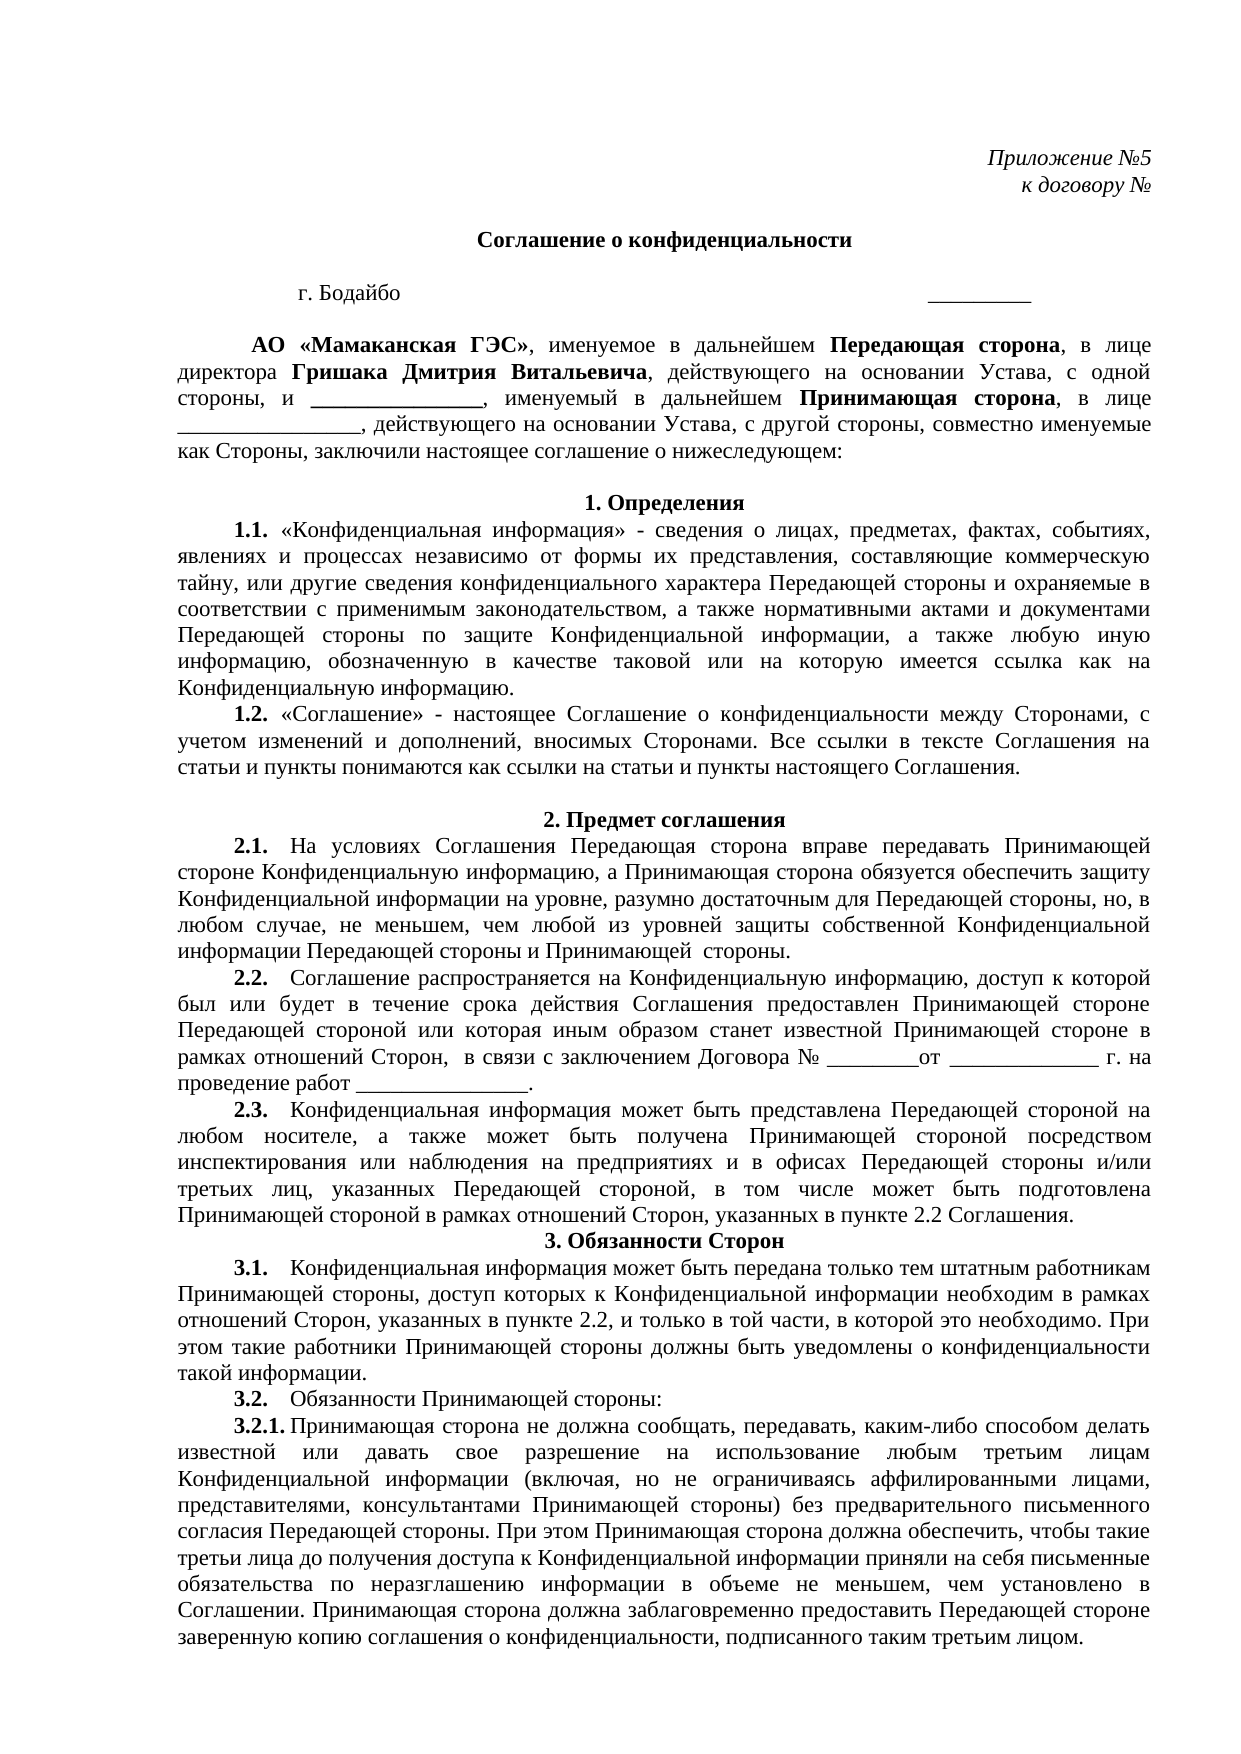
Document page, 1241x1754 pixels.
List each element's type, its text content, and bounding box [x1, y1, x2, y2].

text Соглашение о конфиденциальности [177, 226, 1152, 252]
text 3. Обязанности Сторон [177, 1227, 1152, 1254]
text 3.2.1. Принимающая сторона не должна сообщать, передавать, каким-либо способом делать известной или давать свое разрешение на использование любым третьим лицам Конфиденциальной информации (включая, но не ограничиваясь аффилированными лицами, представителями, консультантами Принимающей стороны) без предварительного письменного согласия Передающей стороны. При этом Принимающая сторона должна обеспечить, чтобы такие третьи лица до получения доступа к Конфиденциальной информации приняли на себя письменные обязательства по неразглашению информации в объеме не меньшем, чем установлено в Соглашении. Принимающая сторона должна заблаговременно предоставить Передающей стороне заверенную копию соглашения о конфиденциальности, подписанного таким третьим лицом. [177, 1412, 1152, 1649]
list «Конфиденциальная информация» - сведения о лицах, предметах, фактах, событиях, явлениях и процессах независимо от формы их представления, составляющие коммерческую тайну, или другие сведения конфиденциального характера Передающей стороны и охраняемые в соответствии с применимым законодательством, а также нормативными актами и документами Передающей стороны по защите Конфиденциальной информации, а также любую иную информацию, обозначенную в качестве таковой или на которую имеется ссылка как на Конфиденциальную информацию. [177, 516, 1152, 700]
text г. Бодайбо _________ [177, 279, 1152, 305]
list На условиях Соглашения Передающая сторона вправе передавать Принимающей стороне Конфиденциальную информацию, а Принимающая сторона обязуется обеспечить защиту Конфиденциальной информации на уровне, разумно достаточным для Передающей стороны, но, в любом случае, не меньшем, чем любой из уровней защиты собственной Конфиденциальной информации Передающей стороны и Принимающей стороны. [177, 832, 1152, 964]
list Обязанности Принимающей стороны: [177, 1386, 1152, 1412]
list Соглашение распространяется на Конфиденциальную информацию, доступ к которой был или будет в течение срока действия Соглашения предоставлен Принимающей стороне Передающей стороной или которая иным образом станет известной Принимающей стороне в рамках отношений Сторон, в связи с заключением Договора № ________от _____________ г. на проведение работ _______________. [177, 964, 1152, 1096]
text Приложение №5 к договору № [177, 144, 1152, 197]
text 2. Предмет соглашения [177, 806, 1152, 832]
list «Соглашение» - настоящее Соглашение о конфиденциальности между Сторонами, с учетом изменений и дополнений, вносимых Сторонами. Все ссылки в тексте Соглашения на статьи и пункты понимаются как ссылки на статьи и пункты настоящего Соглашения. [177, 700, 1152, 779]
list Конфиденциальная информация может быть представлена Передающей стороной на любом носителе, а также может быть получена Принимающей стороной посредством инспектирования или наблюдения на предприятиях и в офисах Передающей стороны и/или третьих лиц, указанных Передающей стороной, в том числе может быть подготовлена Принимающей стороной в рамках отношений Сторон, указанных в пункте 2.2 Соглашения. [177, 1096, 1152, 1227]
text АО «Мамаканская ГЭС», именуемое в дальнейшем Передающая сторона, в лице директора Гришака Дмитрия Витальевича, действующего на основании Устава, с одной стороны, и _______________, именуемый в дальнейшем Принимающая сторона, в лице ________________, действующего на основании Устава, с другой стороны, совместно именуемые как Стороны, заключили настоящее соглашение о нижеследующем: [177, 331, 1152, 463]
text 1. Определения [177, 489, 1152, 516]
list Конфиденциальная информация может быть передана только тем штатным работникам Принимающей стороны, доступ которых к Конфиденциальной информации необходим в рамках отношений Сторон, указанных в пункте 2.2, и только в той части, в которой это необходимо. При этом такие работники Принимающей стороны должны быть уведомлены о конфиденциальности такой информации. [177, 1254, 1152, 1386]
